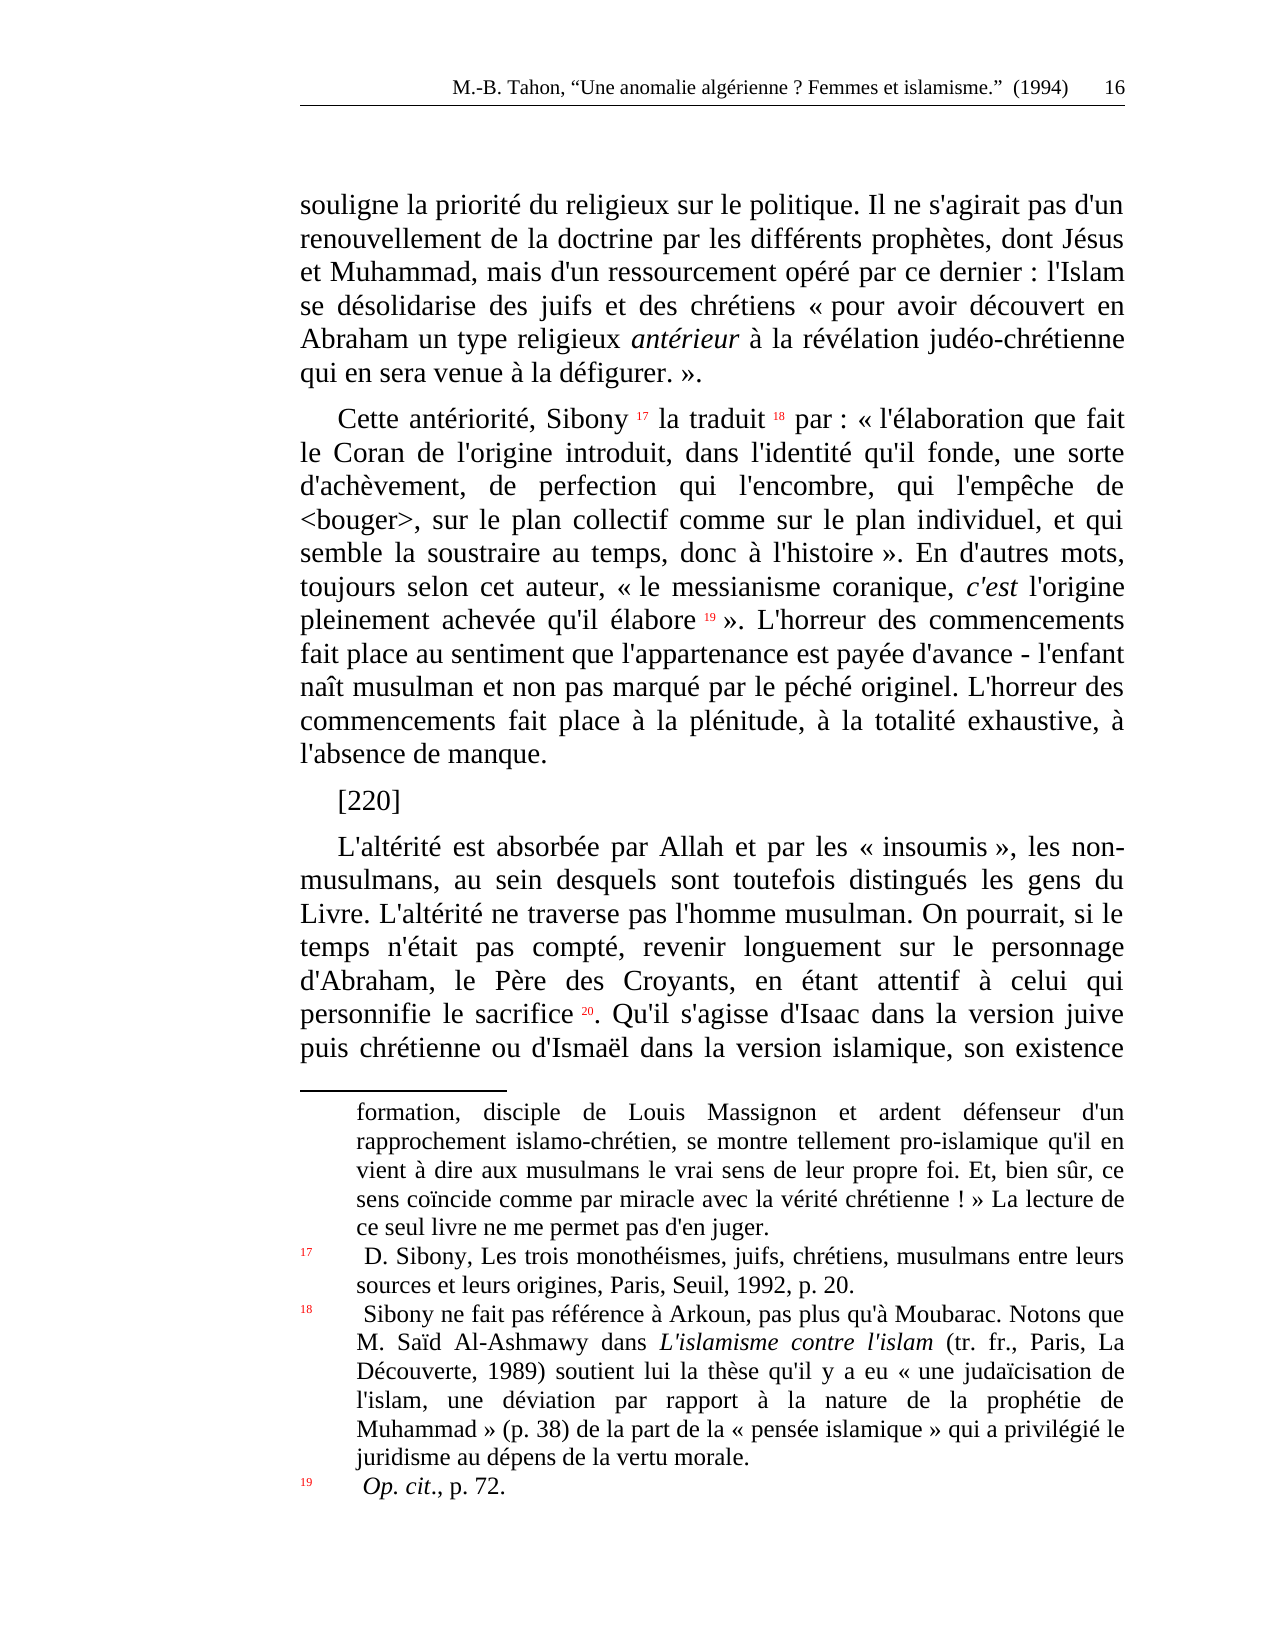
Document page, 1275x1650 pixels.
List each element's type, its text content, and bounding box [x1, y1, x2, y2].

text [300, 187, 1125, 389]
text [220] [300, 783, 1125, 816]
text Cette antériorité, Sibony la traduit par : « l'élaboration que fait le Coran de l'origine introduit, dans l'identité qu'il fonde, une sorte d'achèvement, de perfection qui l'encombre, qui l'empêche de <bouger>, sur le plan collectif comme sur le plan individuel, et qui semble la soustraire au temps, donc à l'histoire ». En d'autres mots, toujours selon cet auteur, « le messianisme coranique, c'est l'origine pleinement achevée qu'il élabore ». L'horreur des commencements fait place au sentiment que l'appartenance est payée d'avance - l'enfant naît musulman et non pas marqué par le péché originel. L'horreur des commencements fait place à la plénitude, à la totalité exhaustive, à l'absence de manque. [300, 401, 1125, 770]
text L'altérité est absorbée par Allah et par les « insoumis », les non-musulmans, au sein desquels sont toutefois distingués les gens du Livre. L'altérité ne traverse pas l'homme musulman. On pourrait, si le temps n'était pas compté, revenir longuement sur le personnage d'Abraham, le Père des Croyants, en étant attentif à celui qui personnifie le sacrifice . Qu'il s'agisse d'Isaac dans la version juive puis chrétienne ou d'Ismaël dans la version islamique, son existence marque une victoire « artificielle » sur la stérilité - féminine, comme il se doit - sublimée par le « sacrifice » premier de Sarah qui permet à sa servante de la remplacer dans son rôle de mère. L'Alliance est rendue possible par cette sublimation féminine-là, mais c'est bien sûr Abraham qui en tire la gloire . Autrement dit aussi, par « l'Alliance », de géniteur, de donneur de sperme à la servante , il devient Père des Croyants. N'est-ce pas la métaphore incontournable de ce que la matière qui régit l'alliance et l'héritage constitue le coeur du politique ? [300, 829, 1125, 1063]
